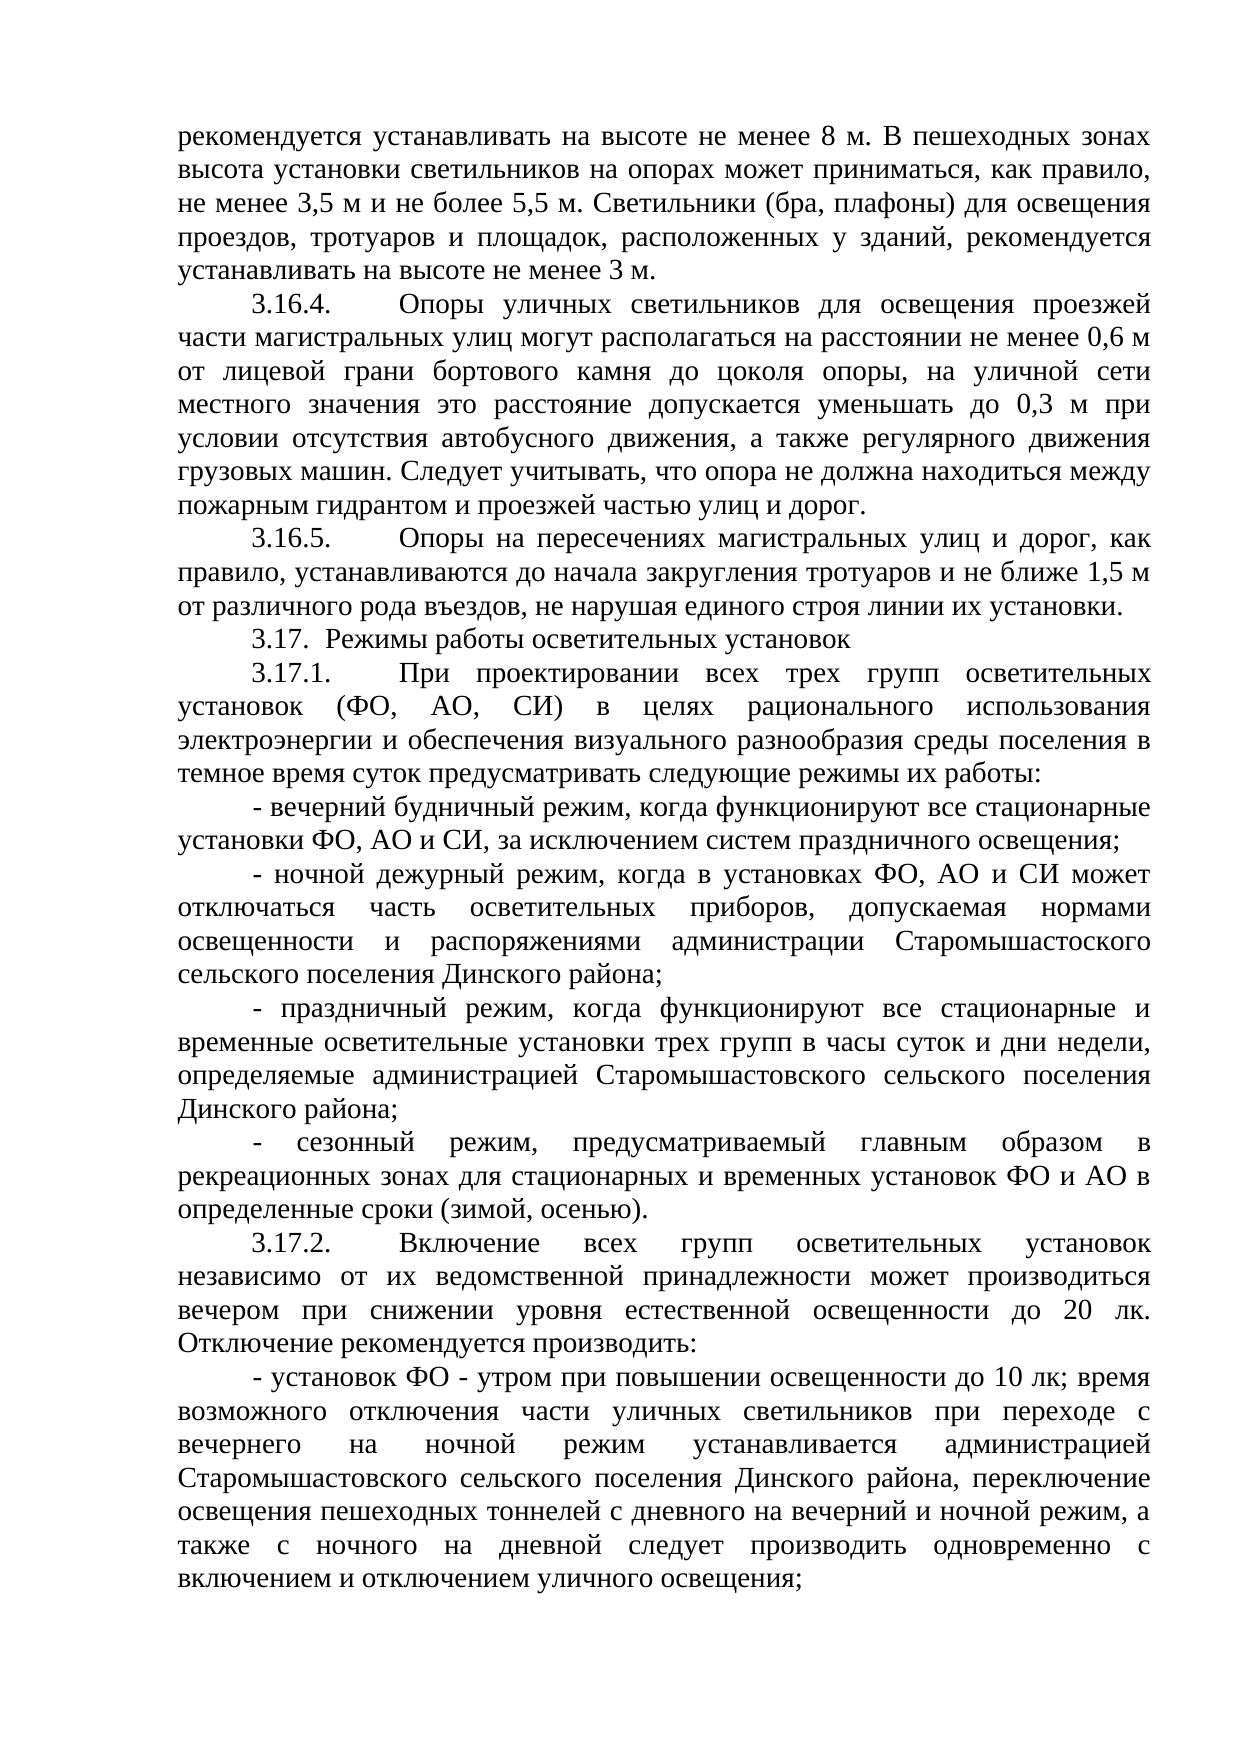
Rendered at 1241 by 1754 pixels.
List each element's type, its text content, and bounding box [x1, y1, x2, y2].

text - ночной дежурный режим, когда в установках ФО, АО и СИ может отключаться часть осветительных приборов, допускаемая нормами освещенности и распоряжениями администрации Старомышастоского сельского поселения Динского района; [177, 856, 1152, 990]
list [177, 118, 1152, 286]
list При проектировании всех трех групп осветительных установок (ФО, АО, СИ) в целях рационального использования электроэнергии и обеспечения визуального разнообразия среды поселения в темное время суток предусматривать следующие режимы их работы: [177, 655, 1152, 789]
list Опоры уличных светильников для освещения проезжей части магистральных улиц могут располагаться на расстоянии не менее 0,6 м от лицевой грани бортового камня до цоколя опоры, на уличной сети местного значения это расстояние допускается уменьшать до 0,3 м при условии отсутствия автобусного движения, а также регулярного движения грузовых машин. Следует учитывать, что опора не должна находиться между пожарным гидрантом и проезжей частью улиц и дорог. [177, 286, 1152, 521]
list Режимы работы осветительных установок [177, 621, 1152, 655]
list Включение всех групп осветительных установок независимо от их ведомственной принадлежности может производиться вечером при снижении уровня естественной освещенности до 20 лк. Отключение рекомендуется производить: [177, 1225, 1152, 1359]
list Опоры на пересечениях магистральных улиц и дорог, как правило, устанавливаются до начала закругления тротуаров и не ближе 1,5 м от различного рода въездов, не нарушая единого строя линии их установки. [177, 521, 1152, 621]
text - праздничный режим, когда функционируют все стационарные и временные осветительные установки трех групп в часы суток и дни недели, определяемые администрацией Старомышастовского сельского поселения Динского района; [177, 990, 1152, 1124]
text - установок ФО - утром при повышении освещенности до 10 лк; время возможного отключения части уличных светильников при переходе с вечернего на ночной режим устанавливается администрацией Старомышастовского сельского поселения Динского района, переключение освещения пешеходных тоннелей с дневного на вечерний и ночной режим, а также с ночного на дневной следует производить одновременно с включением и отключением уличного освещения; [177, 1359, 1152, 1594]
text - сезонный режим, предусматриваемый главным образом в рекреационных зонах для стационарных и временных установок ФО и АО в определенные сроки (зимой, осенью). [177, 1124, 1152, 1225]
text - вечерний будничный режим, когда функционируют все стационарные установки ФО, АО и СИ, за исключением систем праздничного освещения; [177, 789, 1152, 856]
